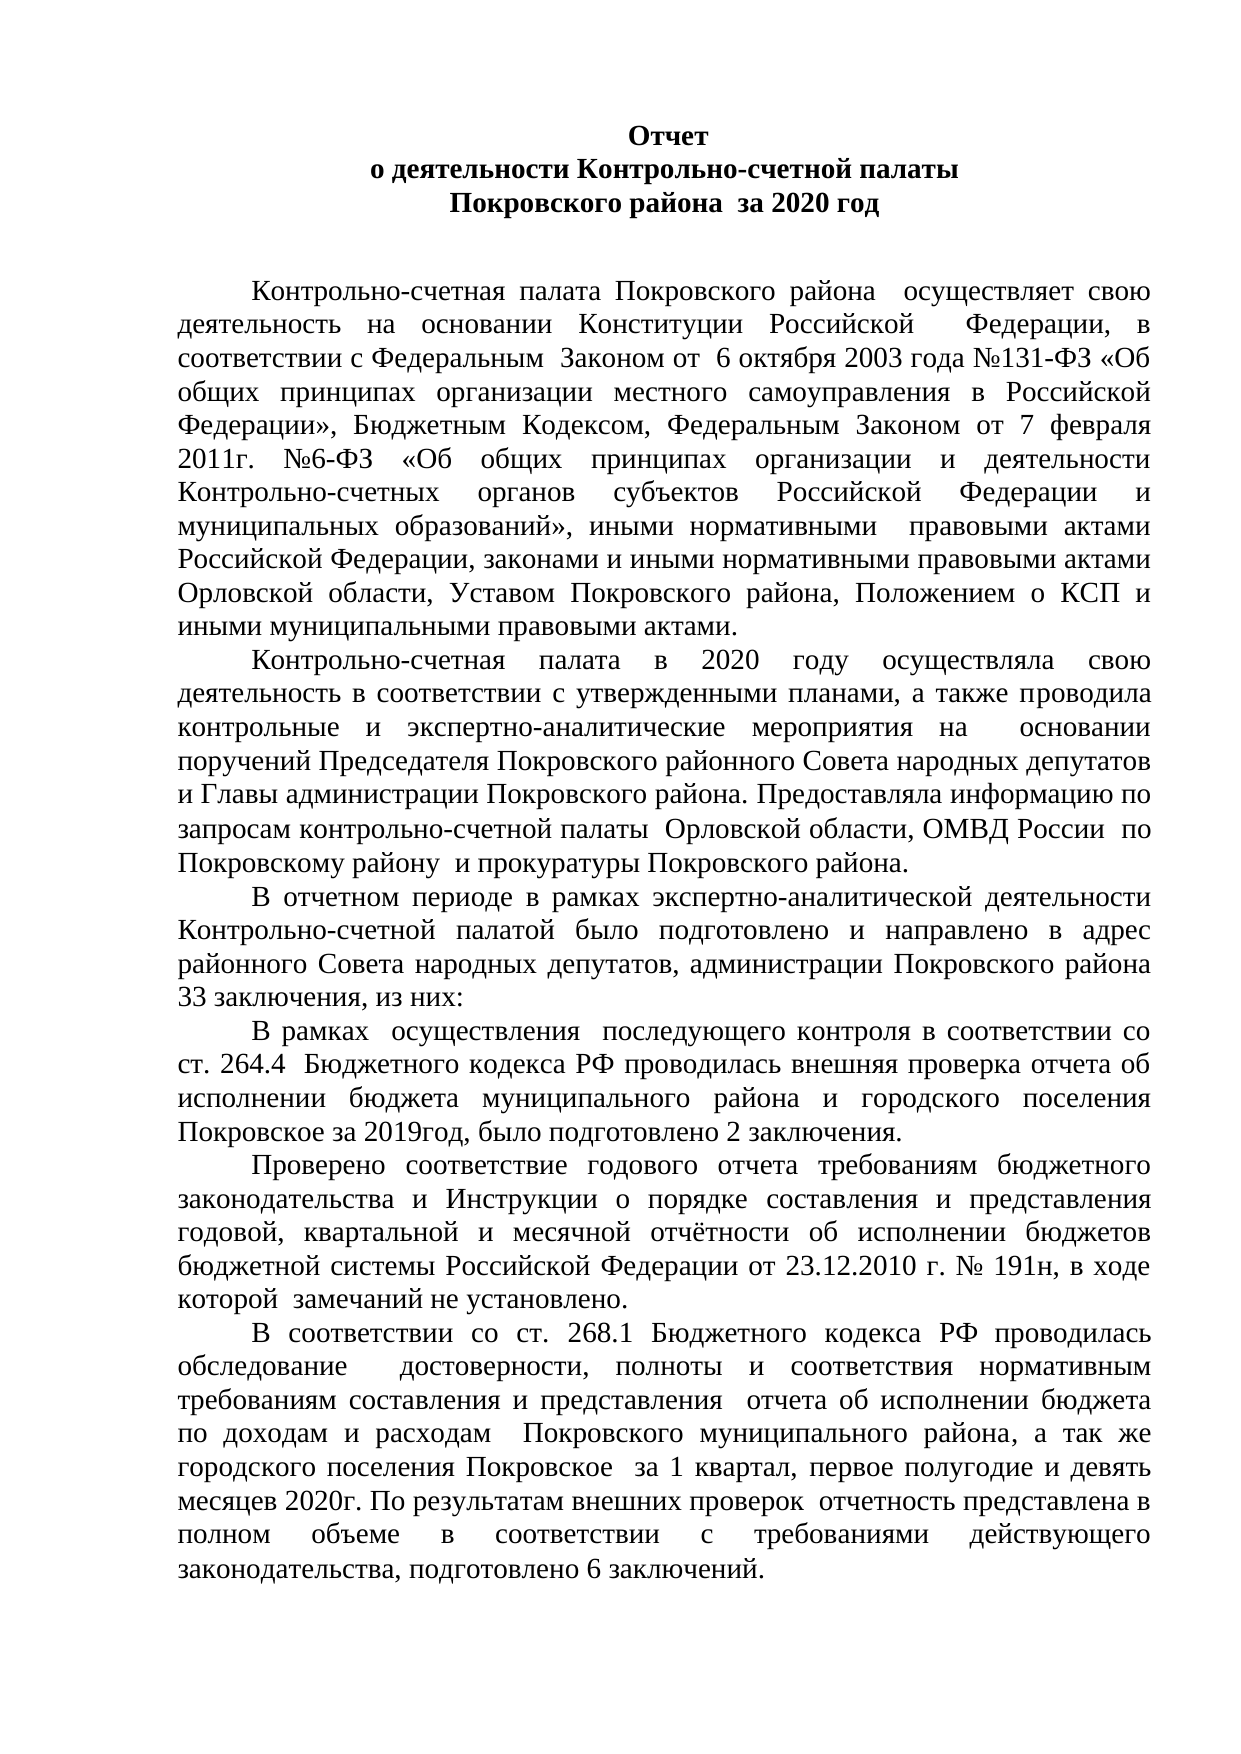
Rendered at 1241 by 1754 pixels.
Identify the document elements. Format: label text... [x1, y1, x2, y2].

text В соответствии со ст. 268.1 Бюджетного кодекса РФ проводилась обследование достоверности, полноты и соответствия нормативным требованиям составления и представления отчета об исполнении бюджета по доходам и расходам Покровского муниципального района, а так же городского поселения Покровское за 1 квартал, первое полугодие и девять месяцев 2020г. По результатам внешних проверок отчетность представлена в полном объеме в соответствии с требованиями действующего законодательства, подготовлено 6 заключений. [177, 1315, 1152, 1585]
text В отчетном периоде в рамках экспертно-аналитической деятельности Контрольно-счетной палатой было подготовлено и направлено в адрес районного Совета народных депутатов, администрации Покровского района 33 заключения, из них: [177, 879, 1152, 1013]
text Контрольно-счетная палата в 2020 году осуществляла свою деятельность в соответствии с утвержденными планами, а также проводила контрольные и экспертно-аналитические мероприятия на основании поручений Председателя Покровского районного Совета народных депутатов и Главы администрации Покровского района. Предоставляла информацию по запросам контрольно-счетной палаты Орловской области, ОМВД России по Покровскому району и прокуратуры Покровского района. [177, 642, 1152, 879]
text о деятельности Контрольно-счетной палаты [177, 152, 1152, 185]
text Контрольно-счетная палата Покровского района осуществляет свою деятельность на основании Конституции Российской Федерации, в соответствии с Федеральным Законом от 6 октября 2003 года №131-ФЗ «Об общих принципах организации местного самоуправления в Российской Федерации», Бюджетным Кодексом, Федеральным Законом от 7 февраля 2011г. №6-ФЗ «Об общих принципах организации и деятельности Контрольно-счетных органов субъектов Российской Федерации и муниципальных образований», иными нормативными правовыми актами Российской Федерации, законами и иными нормативными правовыми актами Орловской области, Уставом Покровского района, Положением о КСП и иными муниципальными правовыми актами. [177, 273, 1152, 642]
text В рамках осуществления последующего контроля в соответствии со ст. 264.4 Бюджетного кодекса РФ проводилась внешняя проверка отчета об исполнении бюджета муниципального района и городского поселения Покровское за 2019год, было подготовлено 2 заключения. [177, 1013, 1152, 1147]
text Покровского района за 2020 год [177, 185, 1152, 219]
text Проверено соответствие годового отчета требованиям бюджетного законодательства и Инструкции о порядке составления и представления годовой, квартальной и месячной отчётности об исполнении бюджетов бюджетной системы Российской Федерации от 23.12.2010 г. № 191н, в ходе которой замечаний не установлено. [177, 1147, 1152, 1315]
text Отчет [177, 118, 1152, 152]
